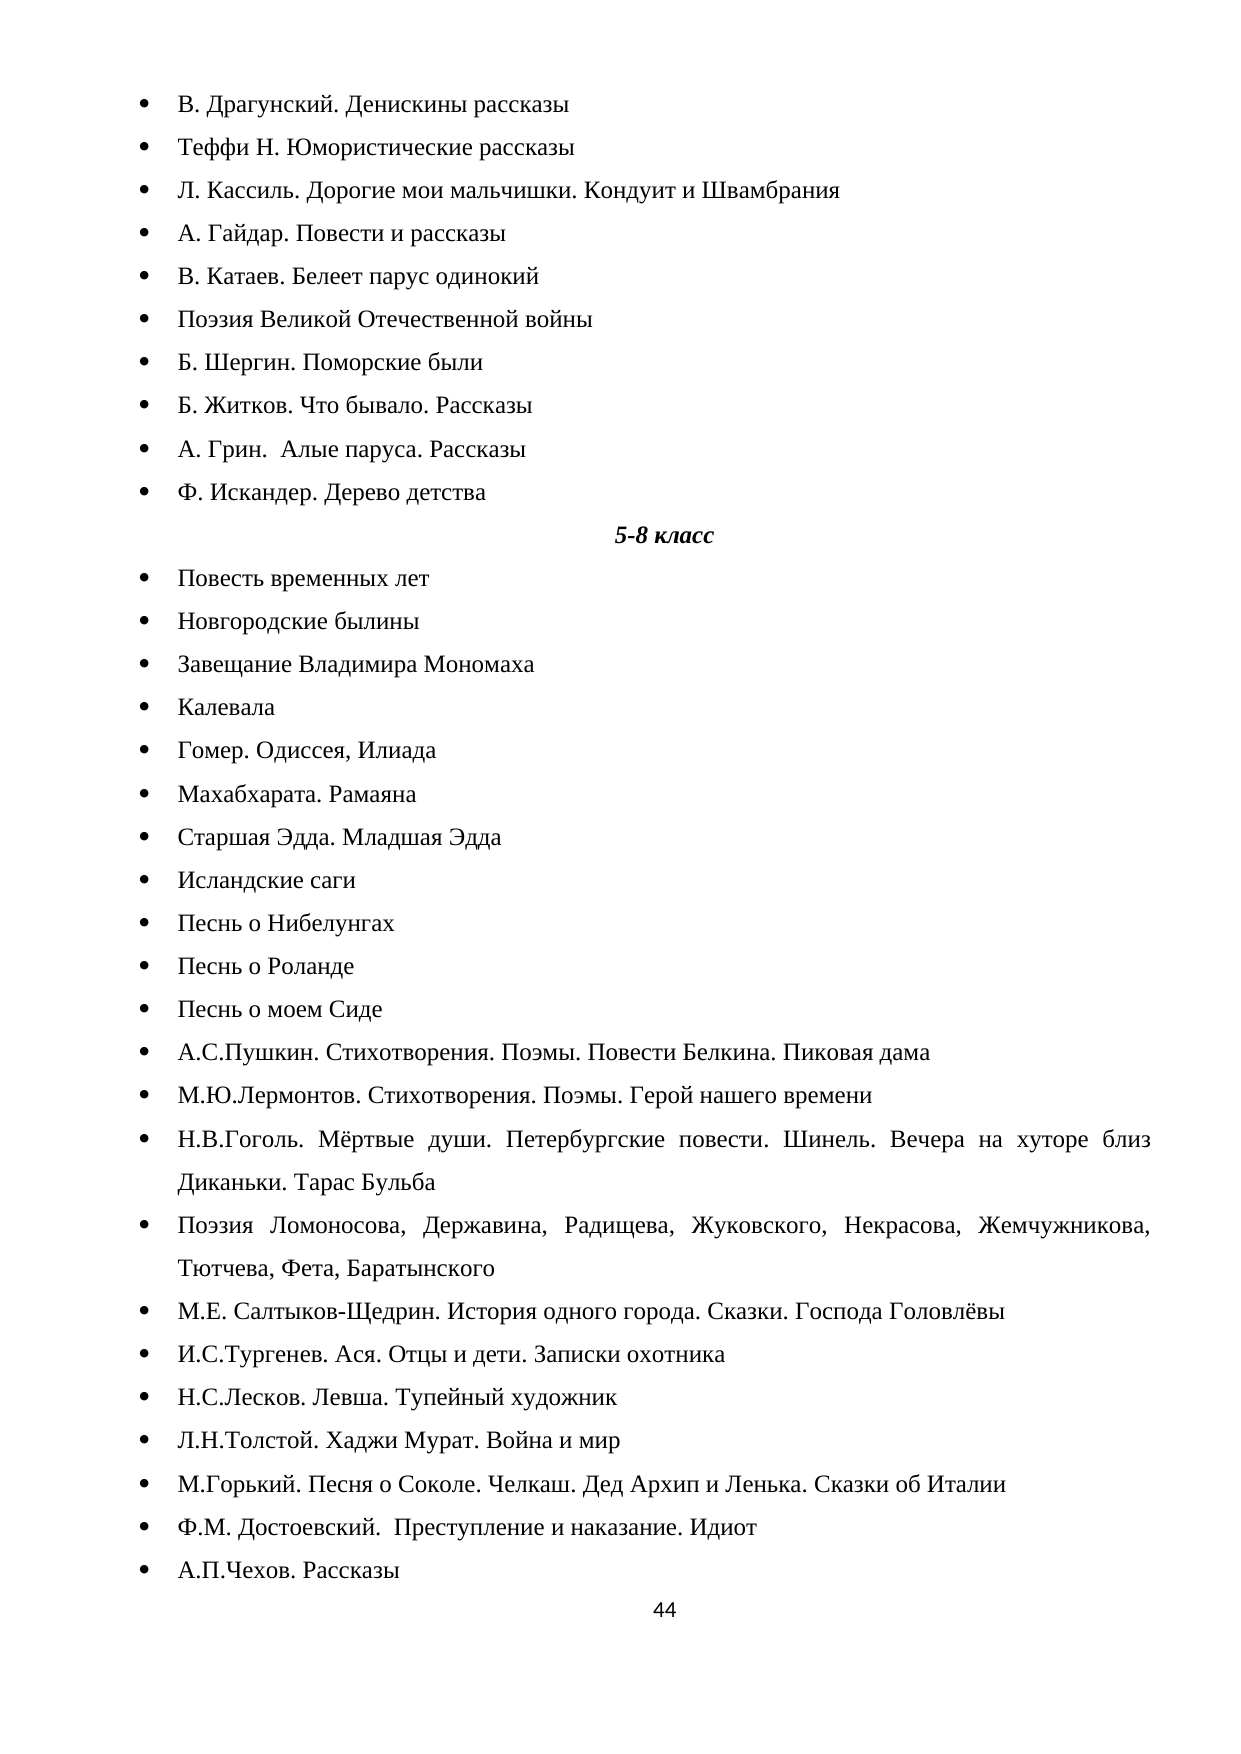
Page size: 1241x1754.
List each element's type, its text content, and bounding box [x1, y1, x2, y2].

list Старшая Эдда. Младшая Эдда [140, 822, 1152, 851]
list Л. Кассиль. Дорогие мои мальчишки. Кондуит и Швамбрания [140, 175, 1152, 204]
list Песнь о Нибелунгах [140, 908, 1152, 937]
list М.Ю.Лермонтов. Стихотворения. Поэмы. Герой нашего времени [140, 1081, 1152, 1109]
list Махабхарата. Рамаяна [140, 779, 1152, 807]
list Калевала [140, 692, 1152, 721]
text 5-8 класс [177, 520, 1152, 549]
list А.П.Чехов. Рассказы [140, 1555, 1152, 1584]
list А.С.Пушкин. Стихотворения. Поэмы. Повести Белкина. Пиковая дама [140, 1037, 1152, 1066]
list Гомер. Одиссея, Илиада [140, 736, 1152, 764]
list Песнь о моем Сиде [140, 994, 1152, 1023]
list Песнь о Роланде [140, 951, 1152, 980]
list Новгородские былины [140, 606, 1152, 635]
list В. Драгунский. Денискины рассказы [140, 89, 1152, 117]
list А. Гайдар. Повести и рассказы [140, 218, 1152, 247]
list Б. Житков. Что бывало. Рассказы [140, 391, 1152, 419]
list А. Грин. Алые паруса. Рассказы [140, 434, 1152, 462]
list В. Катаев. Белеет парус одинокий [140, 261, 1152, 290]
list Ф.М. Достоевский. Преступление и наказание. Идиот [140, 1512, 1152, 1541]
list Повесть временных лет [140, 563, 1152, 592]
list Поэзия Ломоносова, Державина, Радищева, Жуковского, Некрасова, Жемчужникова, Тютчева, Фета, Баратынского [140, 1210, 1152, 1282]
list Завещание Владимира Мономаха [140, 649, 1152, 678]
list Н.С.Лесков. Левша. Тупейный художник [140, 1382, 1152, 1411]
list И.С.Тургенев. Ася. Отцы и дети. Записки охотника [140, 1339, 1152, 1368]
list Исландские саги [140, 865, 1152, 894]
list Поэзия Великой Отечественной войны [140, 304, 1152, 333]
list Л.Н.Толстой. Хаджи Мурат. Война и мир [140, 1426, 1152, 1454]
list М.Горький. Песня о Соколе. Челкаш. Дед Архип и Ленька. Сказки об Италии [140, 1469, 1152, 1497]
list Теффи Н. Юмористические рассказы [140, 132, 1152, 161]
list Б. Шергин. Поморские были [140, 347, 1152, 376]
list Н.В.Гоголь. Мёртвые души. Петербургские повести. Шинель. Вечера на хуторе близ Диканьки. Тарас Бульба [140, 1124, 1152, 1196]
list Ф. Искандер. Дерево детства [140, 477, 1152, 506]
list М.Е. Салтыков-Щедрин. История одного города. Сказки. Господа Головлёвы [140, 1296, 1152, 1325]
